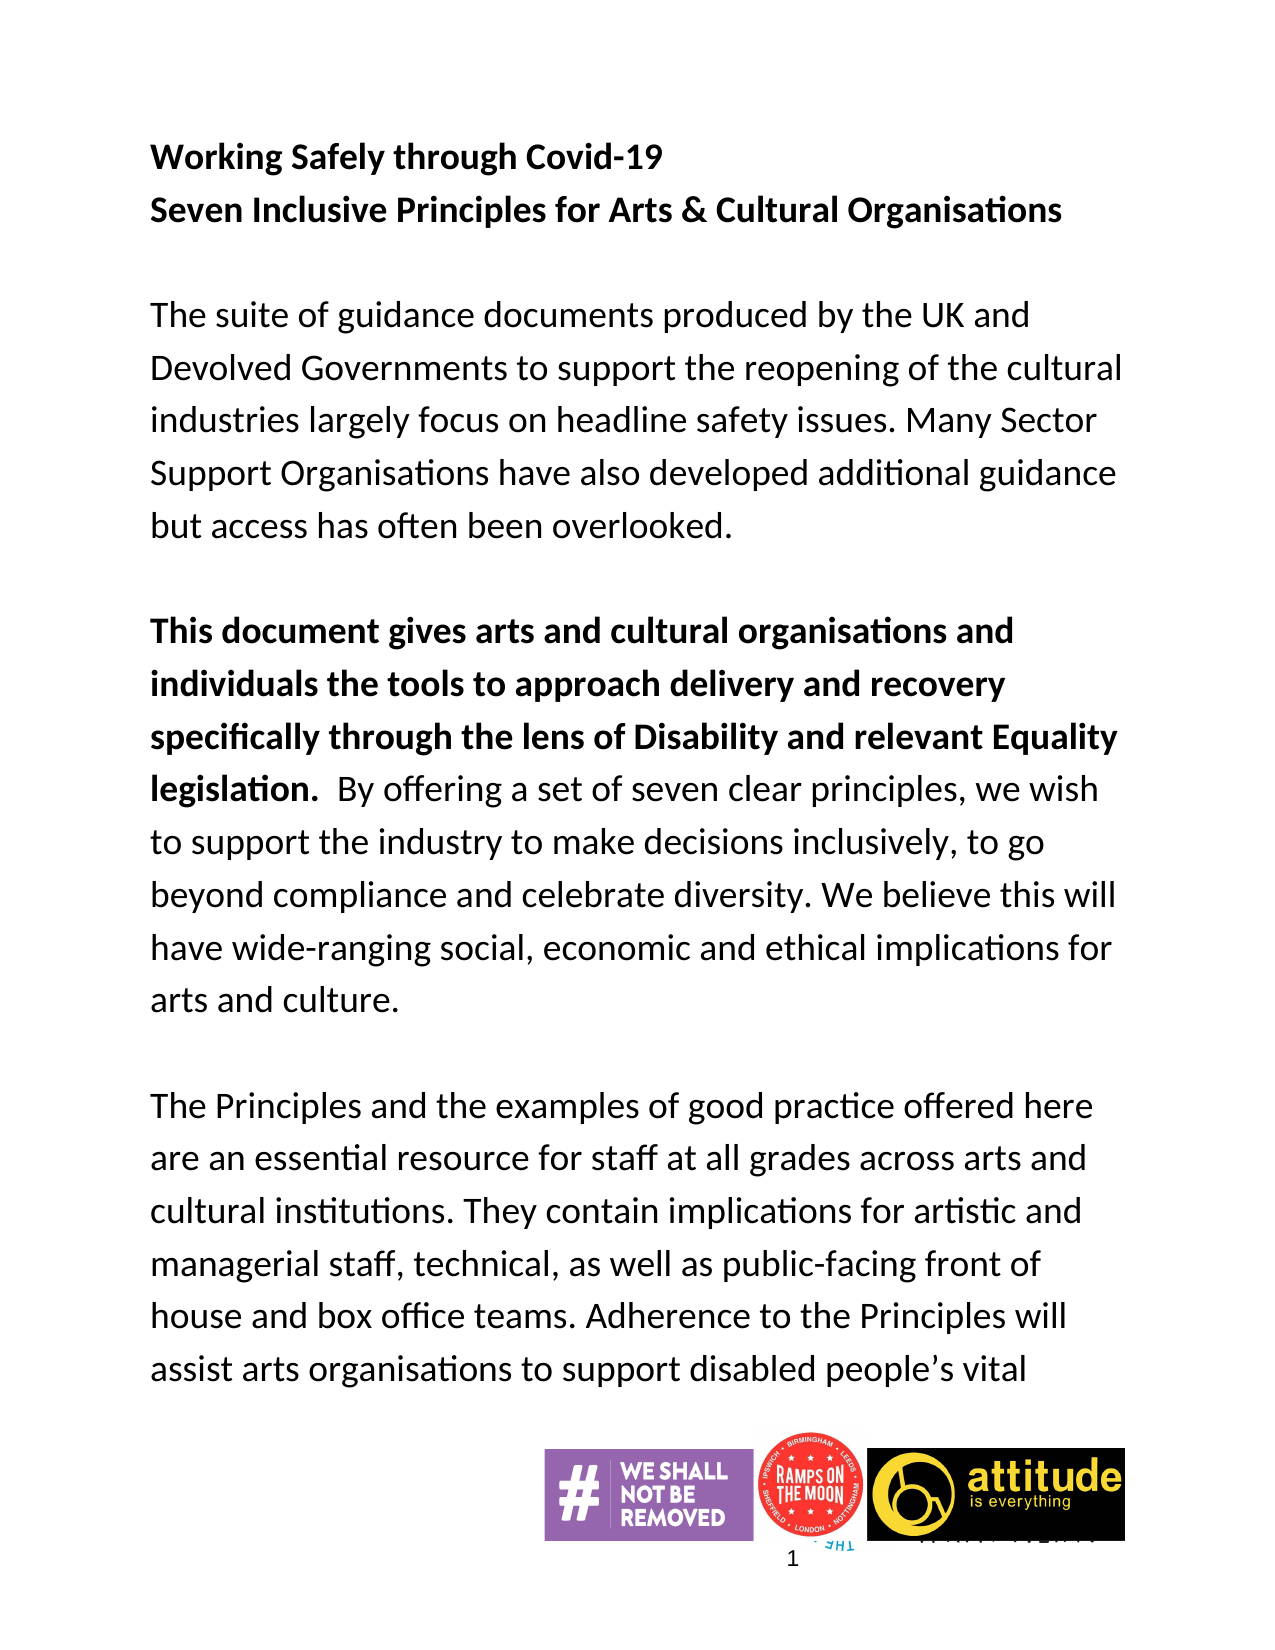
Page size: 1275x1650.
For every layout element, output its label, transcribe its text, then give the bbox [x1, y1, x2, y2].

text This document gives arts and cultural organisations and individuals the tools to approach delivery and recovery specifically through the lens of Disability and relevant Equality legislation. By offering a set of seven clear principles, we wish to support the industry to make decisions inclusively, to go beyond compliance and celebrate diversity. We believe this will have wide-ranging social, economic and ethical implications for arts and culture. [150, 607, 1125, 1022]
text The suite of guidance documents produced by the UK and Devolved Governments to support the reopening of the cultural industries largely focus on headline safety issues. Many Sector Support Organisations have also developed additional guidance but access has often been overlooked. [150, 291, 1125, 548]
picture [544, 1427, 1125, 1551]
text Working Safely through Covid-19 Seven Inclusive Principles for Arts & Cultural Organisations [150, 133, 1125, 231]
